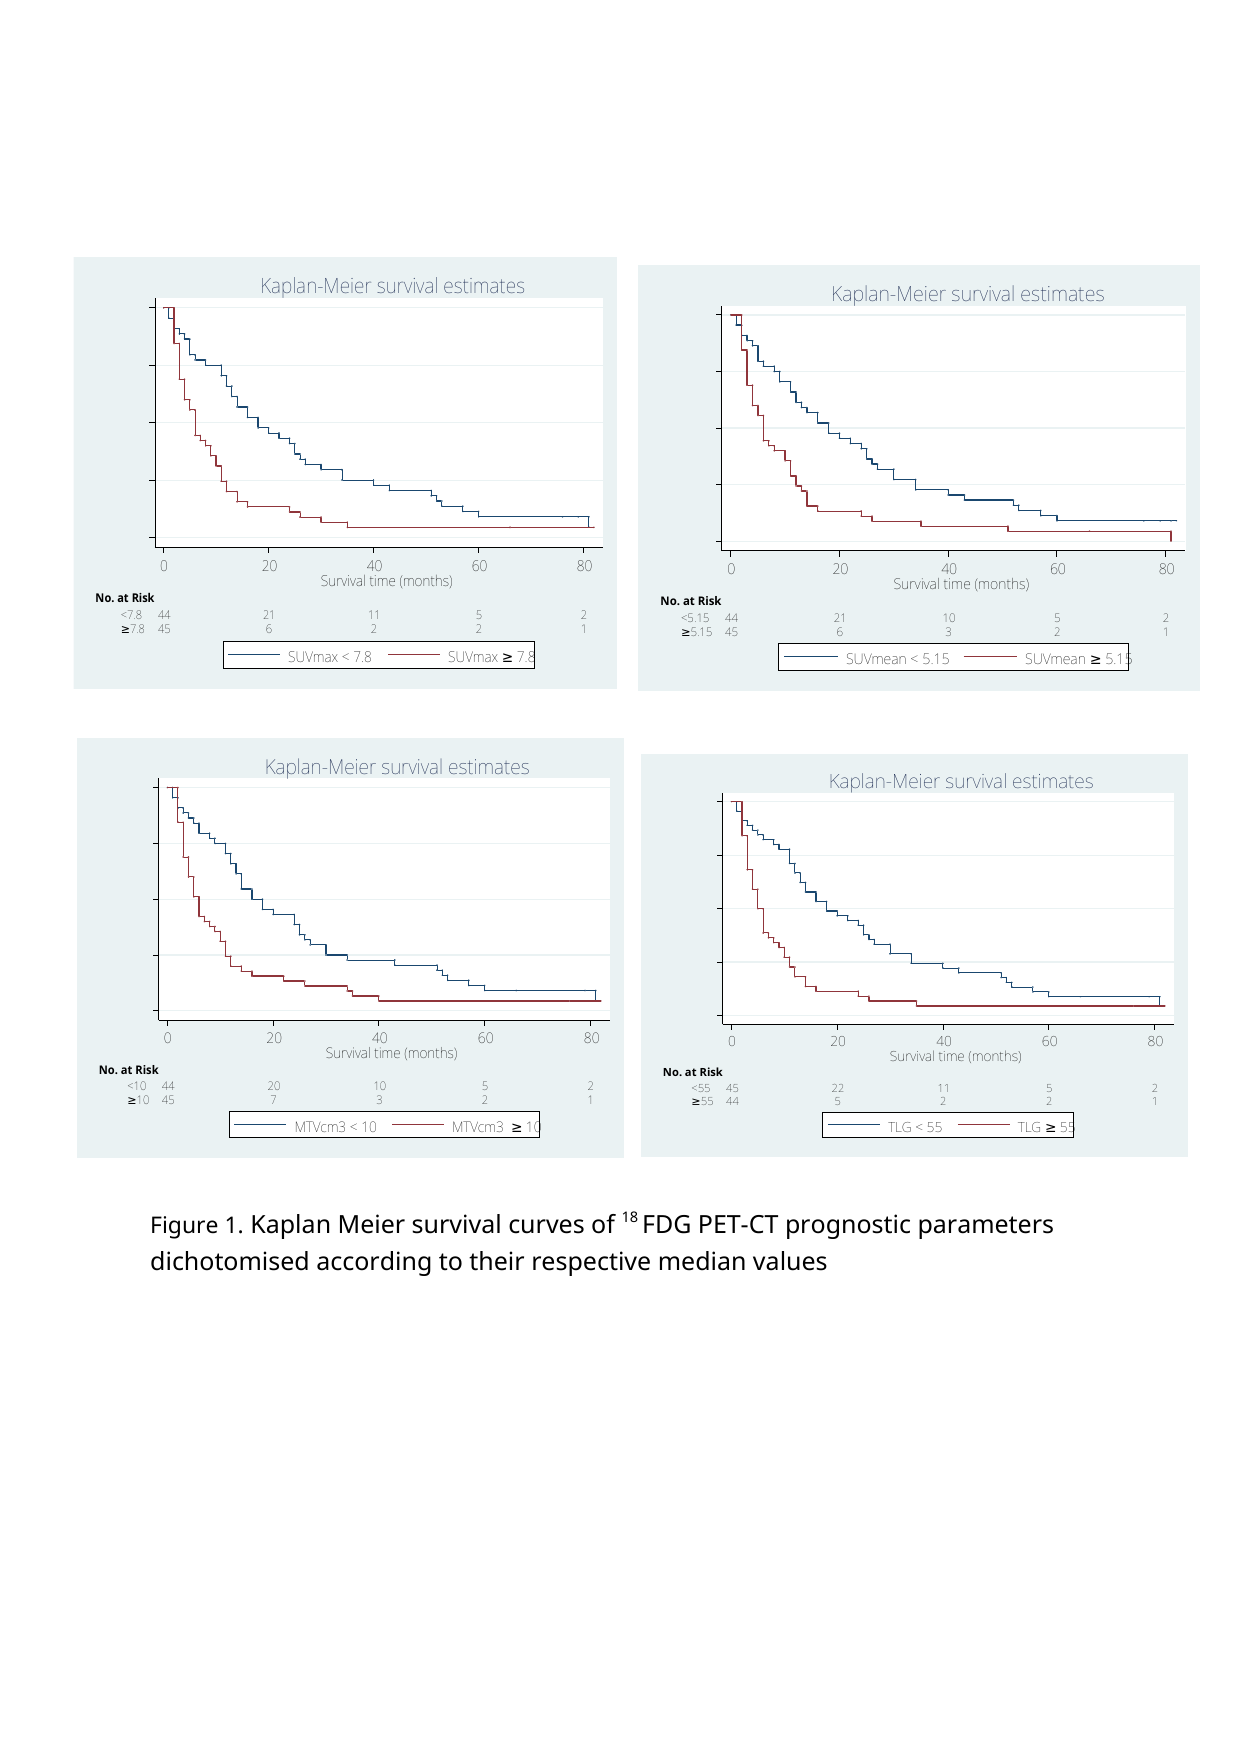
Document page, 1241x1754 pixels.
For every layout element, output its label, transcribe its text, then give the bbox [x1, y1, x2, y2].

text Figure 1. Kaplan Meier survival curves of 18 FDG PET-CT prognostic parameters dichotomised according to their respective median values [150, 1206, 1090, 1277]
